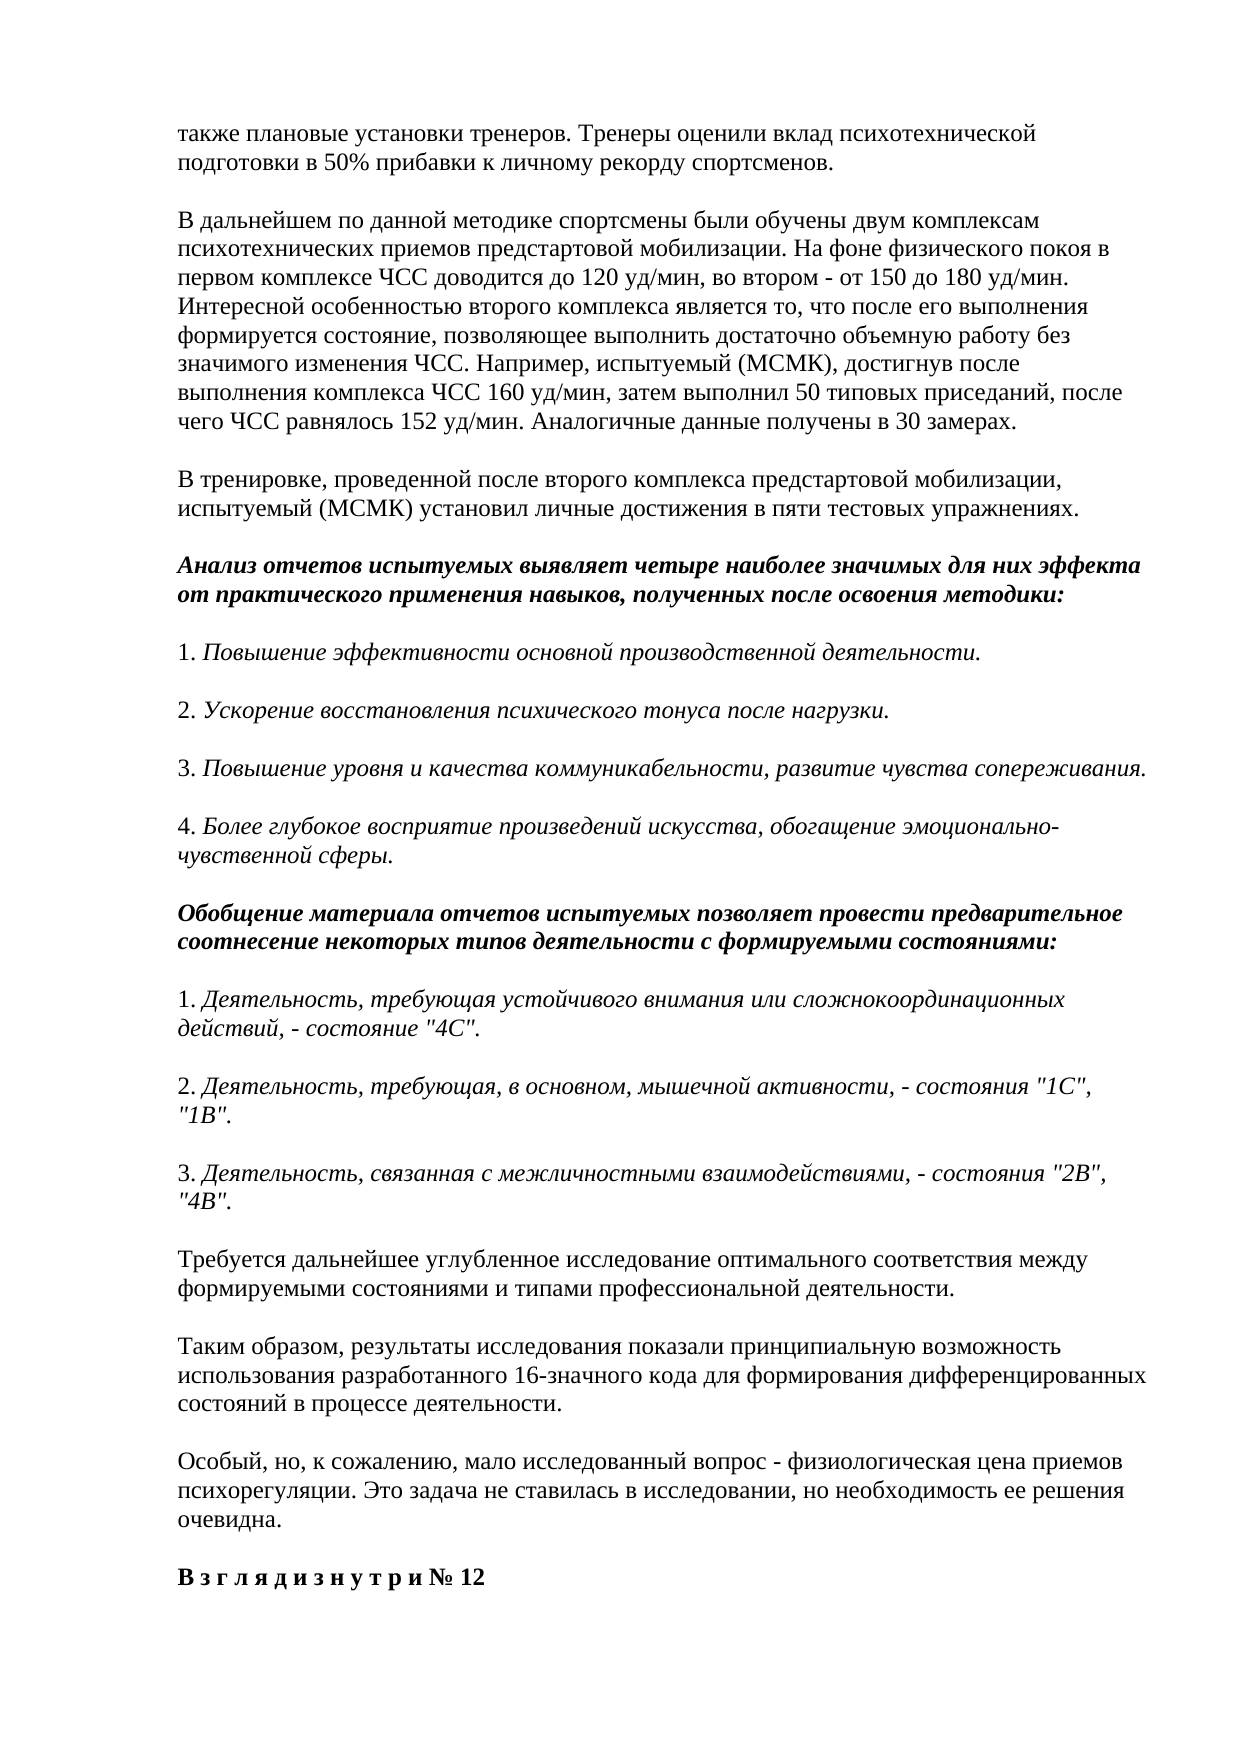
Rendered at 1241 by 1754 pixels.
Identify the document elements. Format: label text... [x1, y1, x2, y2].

text 1. Повышение эффективности основной производственной деятельности. [177, 637, 1152, 666]
text Анализ отчетов испытуемых выявляет четыре наиболее значимых для них эффекта от практического применения навыков, полученных после освоения методики: [177, 551, 1152, 608]
text 3. Деятельность, связанная с межличностными взаимодействиями, - состояния "2В", "4В". [177, 1158, 1152, 1215]
text 2. Ускорение восстановления психического тонуса после нагрузки. [177, 695, 1152, 724]
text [177, 118, 1152, 176]
text Особый, но, к сожалению, мало исследованный вопрос - физиологическая цена приемов психорегуляции. Это задача не ставилась в исследовании, но необходимость ее решения очевидна. [177, 1446, 1152, 1533]
text 4. Более глубокое восприятие произведений искусства, обогащение эмоционально-чувственной сферы. [177, 811, 1152, 868]
text В дальнейшем по данной методике спортсмены были обучены двум комплексам психотехнических приемов предстартовой мобилизации. На фоне физического покоя в первом комплексе ЧСС доводится до 120 уд/мин, во втором - от 150 до 180 уд/мин. Интересной особенностью второго комплекса является то, что после его выполнения формируется состояние, позволяющее выполнить достаточно объемную работу без значимого изменения ЧСС. Например, испытуемый (МСМК), достигнув после выполнения комплекса ЧСС 160 уд/мин, затем выполнил 50 типовых приседаний, после чего ЧСС равнялось 152 уд/мин. Аналогичные данные получены в 30 замерах. [177, 205, 1152, 435]
text 2. Деятельность, требующая, в основном, мышечной активности, - состояния "1С", "1В". [177, 1071, 1152, 1128]
text Таким образом, результаты исследования показали принципиальную возможность использования разработанного 16-значного кода для формирования дифференцированных состояний в процессе деятельности. [177, 1331, 1152, 1417]
text 3. Повышение уровня и качества коммуникабельности, развитие чувства сопереживания. [177, 753, 1152, 782]
text 1. Деятельность, требующая устойчивого внимания или сложнокоординационных действий, - состояние "4С". [177, 984, 1152, 1042]
text В тренировке, проведенной после второго комплекса предстартовой мобилизации, испытуемый (МСМК) установил личные достижения в пяти тестовых упражнениях. [177, 464, 1152, 521]
text Обобщение материала отчетов испытуемых позволяет провести предварительное соотнесение некоторых типов деятельности с формируемыми состояниями: [177, 898, 1152, 955]
text В з г л я д и з н у т р и № 12 [177, 1562, 1152, 1591]
text Требуется дальнейшее углубленное исследование оптимального соответствия между формируемыми состояниями и типами профессиональной деятельности. [177, 1244, 1152, 1302]
